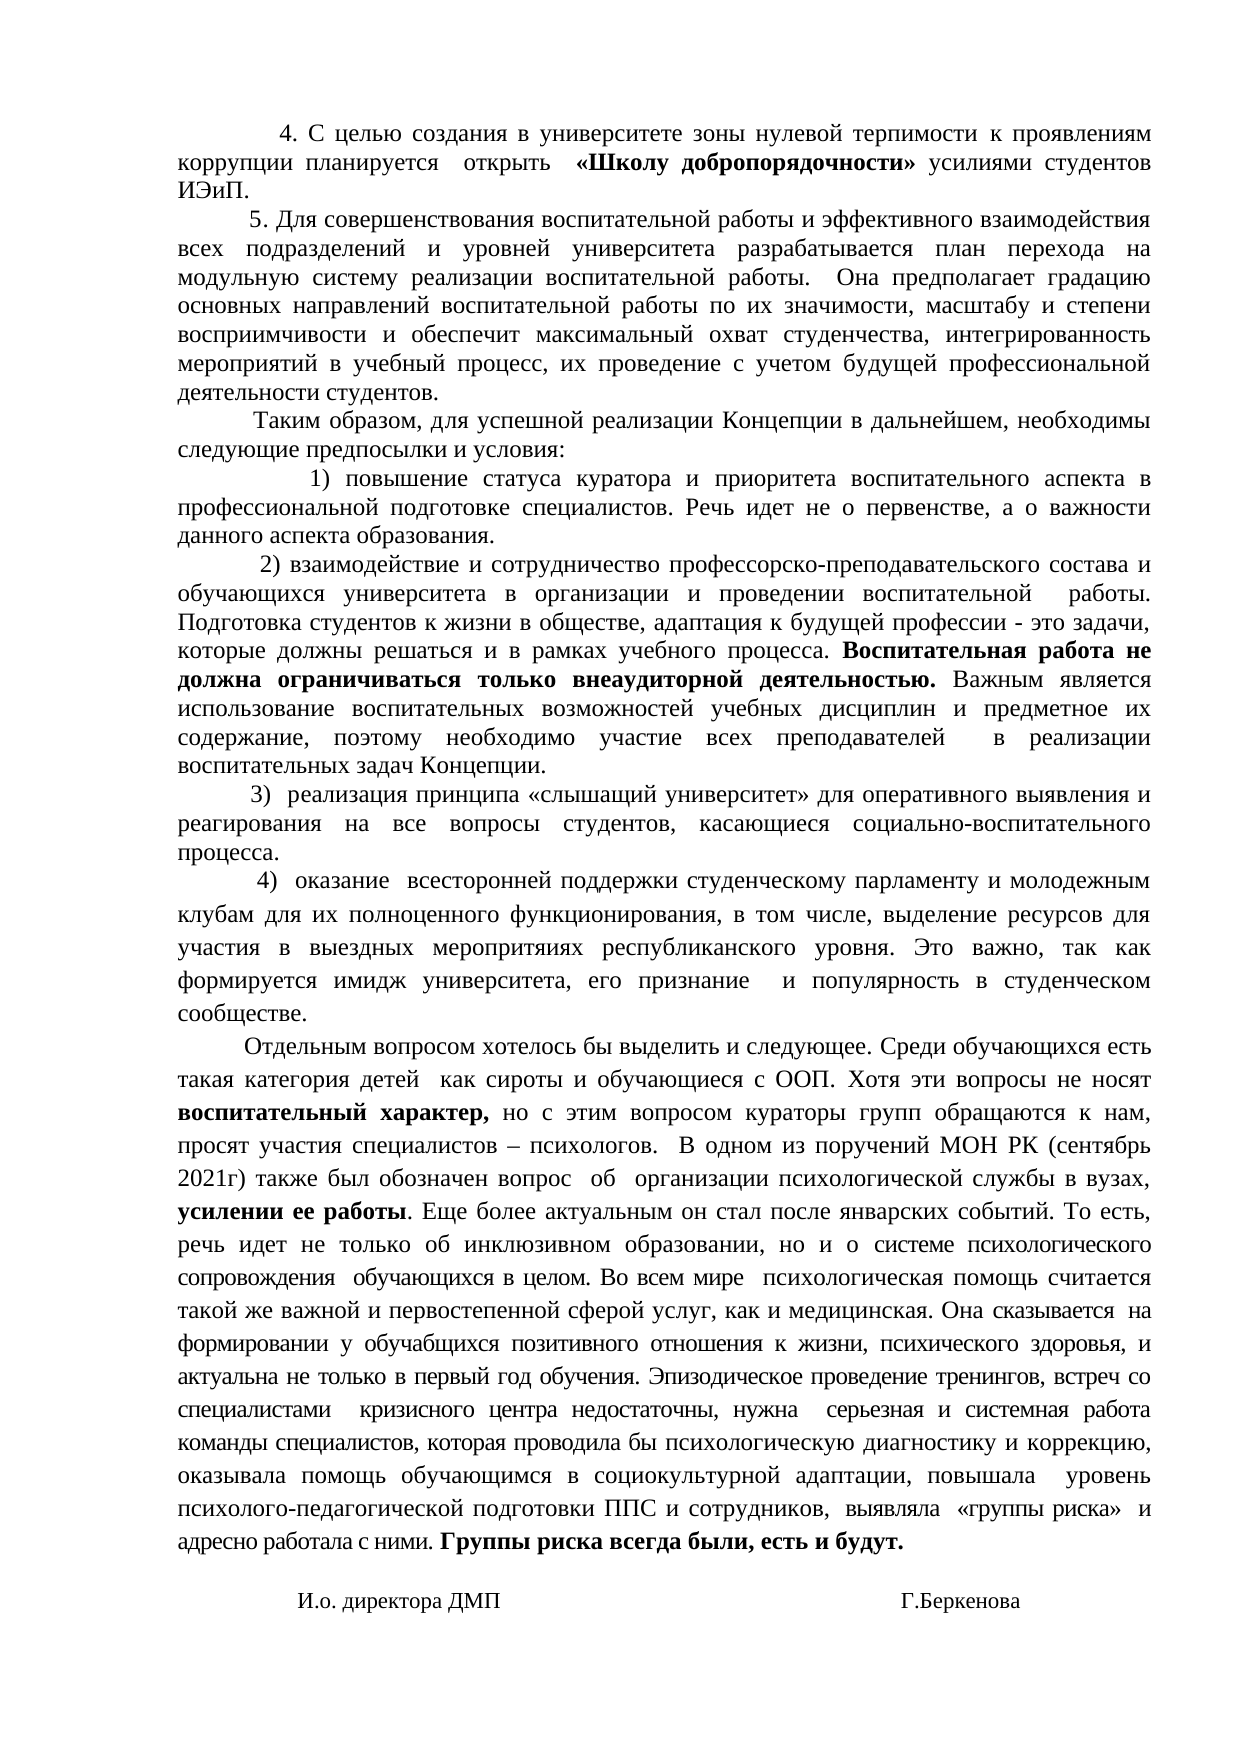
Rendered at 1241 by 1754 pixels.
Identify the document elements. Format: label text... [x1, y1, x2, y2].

text Отдельным вопросом хотелось бы выделить и следующее. Среди обучающихся есть такая категория детей как сироты и обучающиеся с ООП. Хотя эти вопросы не носят воспитательный характер, но с этим вопросом кураторы групп обращаются к нам, просят участия специалистов – психологов. В одном из поручений МОН РК (сентябрь 2021г) также был обозначен вопрос об организации психологической службы в вузах, усилении ее работы. Еще более актуальным он стал после январских событий. То есть, речь идет не только об инклюзивном образовании, но и о системе психологического сопровождения обучающихся в целом. Во всем мире психологическая помощь считается такой же важной и первостепенной сферой услуг, как и медицинская. Она сказывается на формировании у обучабщихся позитивного отношения к жизни, психического здоровья, и актуальна не только в первый год обучения. Эпизодическое проведение тренингов, встреч со специалистами кризисного центра недостаточны, нужна серьезная и системная работа команды специалистов, которая проводила бы психологическую диагностику и коррекцию, оказывала помощь обучающимся в социокультурной адаптации, повышала уровень психолого-педагогической подготовки ППС и сотрудников, выявляла «группы риска» и адресно работала с ними. Группы риска всегда были, есть и будут. [177, 1031, 1152, 1460]
text 3) реализация принципа «слышащий университет» для оперативного выявления и реагирования на все вопросы студентов, касающиеся социально-воспитательного процесса. [177, 779, 1152, 866]
text 2) взаимодействие и сотрудничество профессорско-преподавательского состава и обучающихся университета в организации и проведении воспитательной работы. Подготовка студентов к жизни в обществе, адаптация к будущей профессии - это задачи, которые должны решаться и в рамках учебного процесса. Воспитательная работа не должна ограничиваться только внеаудиторной деятельностью. Важным является использование воспитательных возможностей учебных дисциплин и предметное их содержание, поэтому необходимо участие всех преподавателей в реализации воспитательных задач Концепции. [177, 549, 1152, 779]
text 4) оказание всесторонней поддержки студенческому парламенту и молодежным клубам для их полноценного функционирования, в том числе, выделение ресурсов для участия в выездных меропритяиях республиканского уровня. Это важно, так как формируется имидж университета, его признание и популярность в студенческом сообществе. [177, 866, 1152, 1026]
text Таким образом, для успешной реализации Концепции в дальнейшем, необходимы следующие предпосылки и условия: [177, 406, 1152, 463]
text И.о. директора ДМП Г.Беркенова [177, 1587, 1152, 1613]
text 5. Для совершенствования воспитательной работы и эффективного взаимодействия всех подразделений и уровней университета разрабатывается план перехода на модульную систему реализации воспитательной работы. Она предполагает градацию основных направлений воспитательной работы по их значимости, масштабу и степени восприимчивости и обеспечит максимальный охват студенчества, интегрированность мероприятий в учебный процесс, их проведение с учетом будущей профессиональной деятельности студентов. [177, 204, 1152, 406]
text 1) повышение статуса куратора и приоритета воспитательного аспекта в профессиональной подготовке специалистов. Речь идет не о первенстве, а о важности данного аспекта образования. [177, 463, 1152, 549]
text 4. С целью создания в университете зоны нулевой терпимости к проявлениям коррупции планируется открыть «Школу добропорядочности» усилиями студентов ИЭиП. [177, 118, 1152, 204]
